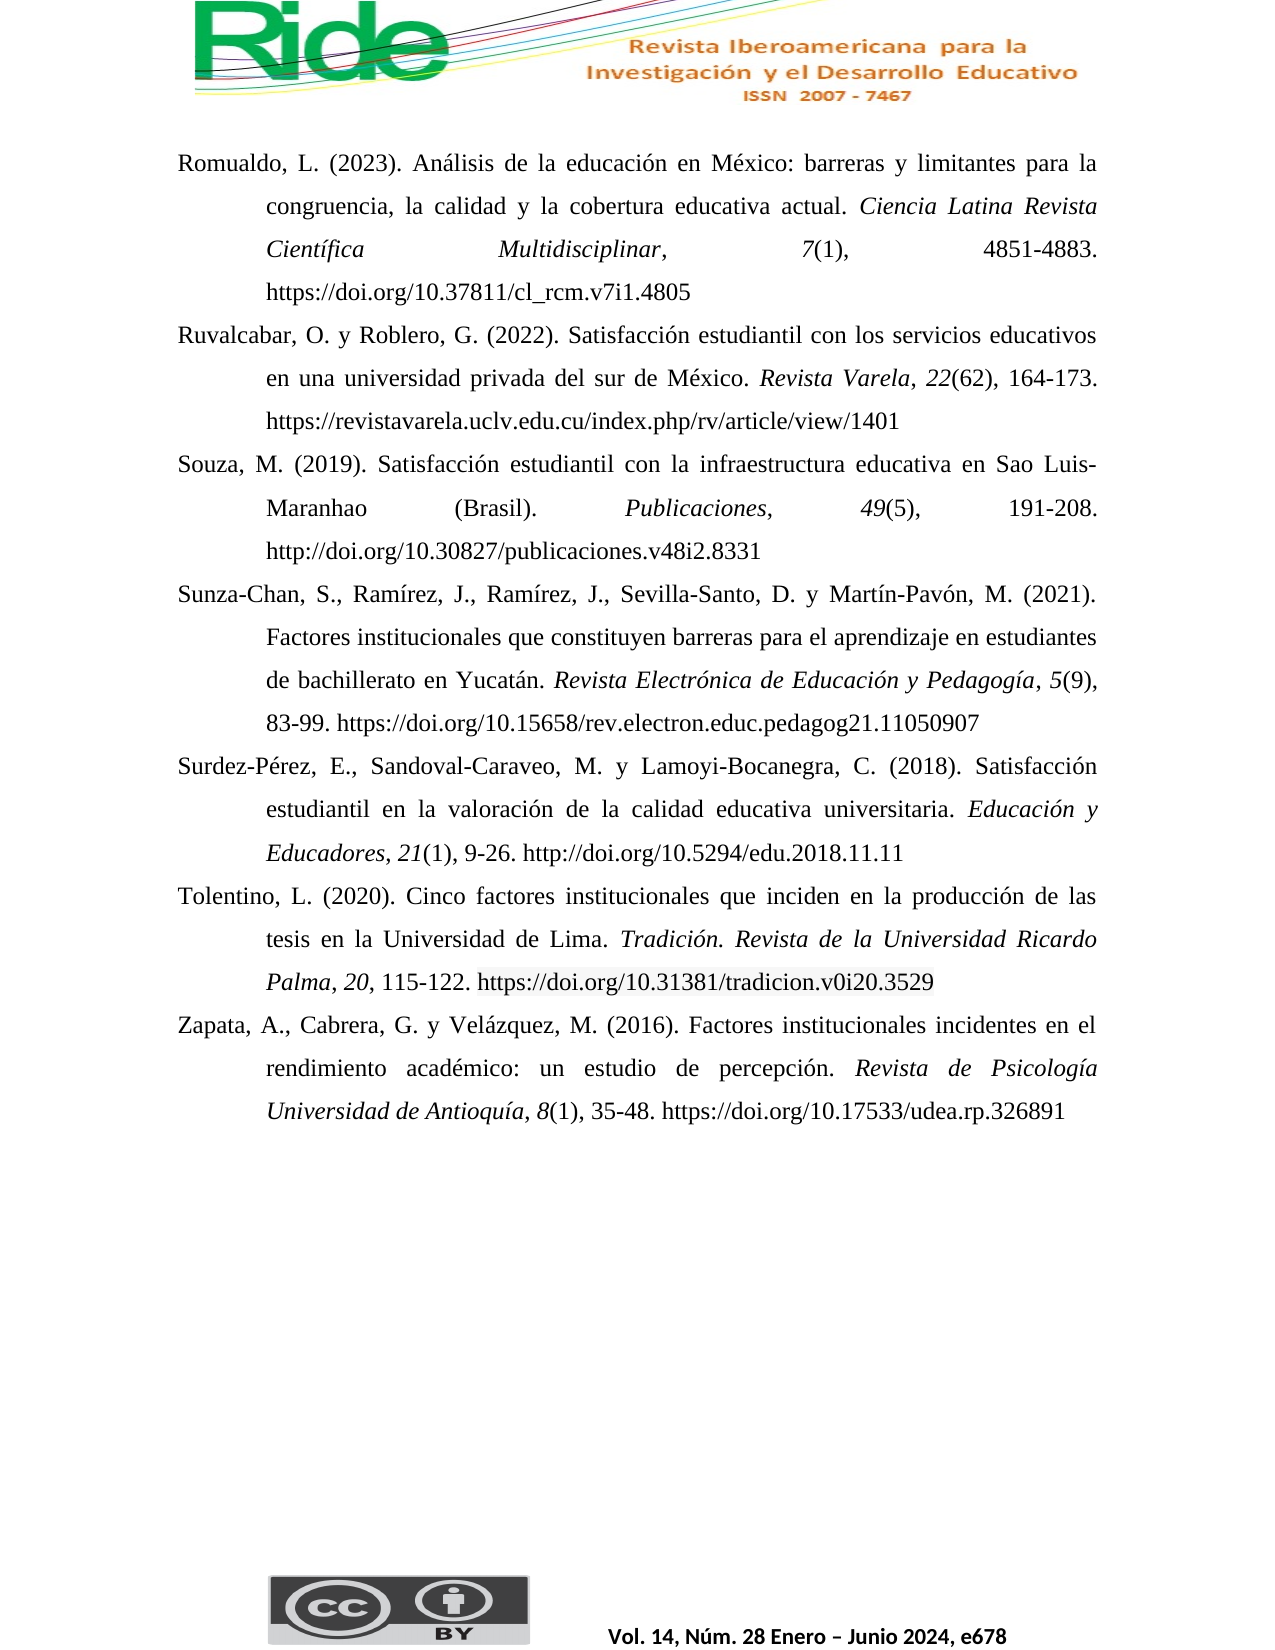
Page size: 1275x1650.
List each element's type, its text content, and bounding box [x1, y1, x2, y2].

picture [267, 1575, 531, 1645]
list Souza, M. (2019). Satisfacción estudiantil con la infraestructura educativa en Sao Luis-Maranhao (Brasil). Publicaciones, 49(5), 191-208. http://doi.org/10.30827/publicaciones.v48i2.8331 [177, 478, 1098, 564]
list Tolentino, L. (2020). Cinco factores institucionales que inciden en la producción de las tesis en la Universidad de Lima. Tradición. Revista de la Universidad Ricardo Palma, 20, 115-122. https://doi.org/10.31381/tradicion.v0i20.3529 [177, 909, 1098, 996]
picture [194, 0, 1081, 105]
list Romualdo, L. (2023). Análisis de la educación en México: barreras y limitantes para la congruencia, la calidad y la cobertura educativa actual. Ciencia Latina Revista Científica Multidisciplinar, 7(1), 4851-4883. https://doi.org/10.37811/cl_rcm.v7i1.4805 [177, 176, 1098, 306]
list Zapata, A., Cabrera, G. y Velázquez, M. (2016). Factores institucionales incidentes en el rendimiento académico: un estudio de percepción. Revista de Psicología Universidad de Antioquía, 8(1), 35-48. https://doi.org/10.17533/udea.rp.326891 [177, 1039, 1098, 1125]
list Ruvalcabar, O. y Roblero, G. (2022). Satisfacción estudiantil con los servicios educativos en una universidad privada del sur de México. Revista Varela, 22(62), 164-173. https://revistavarela.uclv.edu.cu/index.php/rv/article/view/1401 [177, 349, 1098, 435]
list Surdez-Pérez, E., Sandoval-Caraveo, M. y Lamoyi-Bocanegra, C. (2018). Satisfacción estudiantil en la valoración de la calidad educativa universitaria. Educación y Educadores, 21(1), 9-26. http://doi.org/10.5294/edu.2018.11.11 [177, 780, 1098, 866]
list Sunza-Chan, S., Ramírez, J., Ramírez, J., Sevilla-Santo, D. y Martín-Pavón, M. (2021). Factores institucionales que constituyen barreras para el aprendizaje en estudiantes de bachillerato en Yucatán. Revista Electrónica de Educación y Pedagogía, 5(9), 83-99. https://doi.org/10.15658/rev.electron.educ.pedagog21.11050907 [177, 608, 1098, 737]
